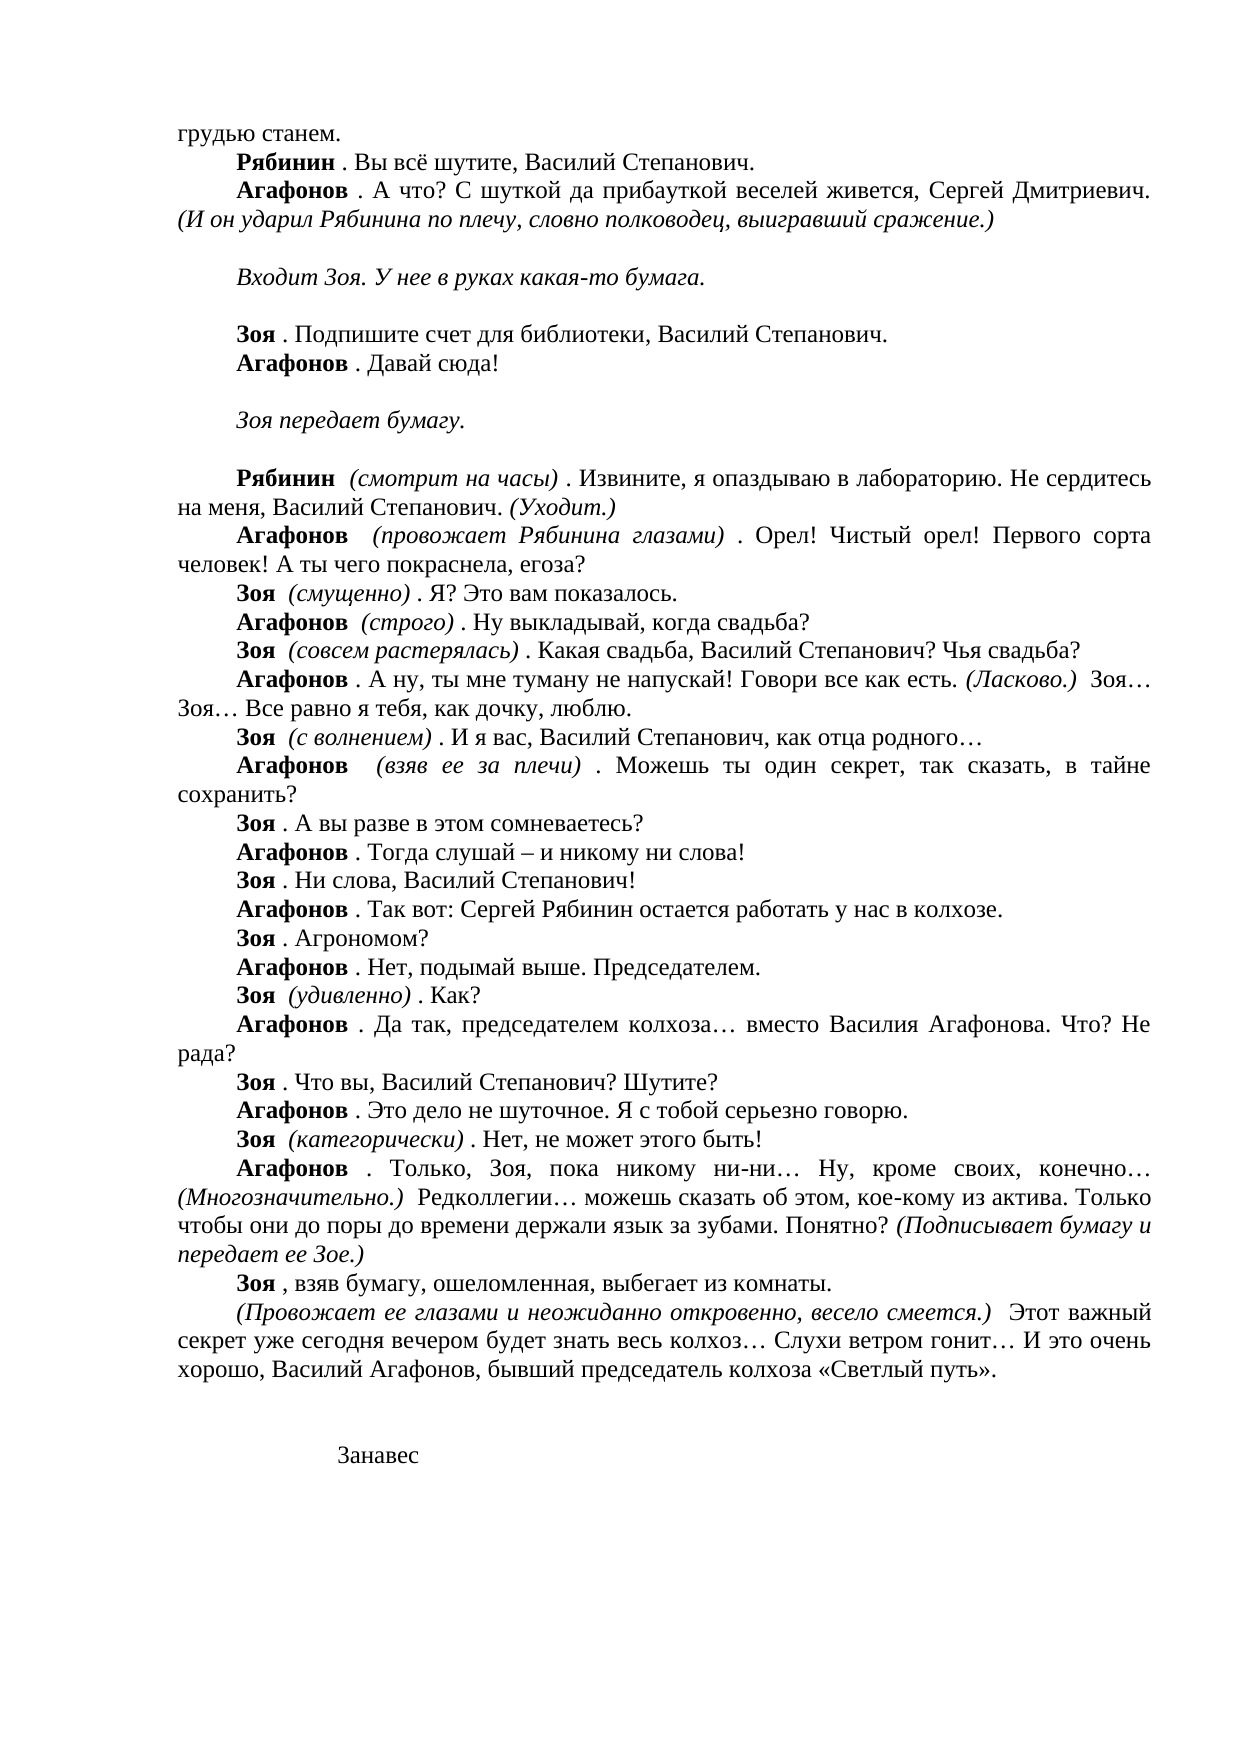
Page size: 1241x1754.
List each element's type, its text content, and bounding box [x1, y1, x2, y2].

text 3анавес [295, 1441, 1089, 1469]
text Зоя передает бумагу. [177, 406, 1152, 434]
text Зоя . Подпишите счет для библиотеки, Василий Степанович. [177, 319, 1152, 348]
text Агафонов . Тогда слушай – и никому ни слова! [177, 837, 1152, 866]
text Зоя (совсем растерялась) . Какая свадьба, Василий Степанович? Чья свадьба? [177, 636, 1152, 664]
text Агафонов (строго) . Ну выкладывай, когда свадьба? [177, 607, 1152, 636]
text Зоя . Агрономом? [177, 923, 1152, 952]
text Агафонов . Это дело не шуточное. Я с тобой серьезно говорю. [177, 1096, 1152, 1124]
text Зоя . А вы разве в этом сомневаетесь? [177, 808, 1152, 837]
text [177, 118, 1152, 147]
text Зоя . Ни слова, Василий Степанович! [177, 866, 1152, 894]
text Зоя (с волнением) . И я вас, Василий Степанович, как отца родного… [177, 722, 1152, 751]
text Агафонов . Так вот: Сергей Рябинин остается работать у нас в колхозе. [177, 894, 1152, 923]
text (Провожает ее глазами и неожиданно откровенно, весело смеется.) Этот важный секрет уже сегодня вечером будет знать весь колхоз… Слухи ветром гонит… И это очень хорошо, Василий Агафонов, бывший председатель колхоза «Светлый путь». [177, 1297, 1152, 1383]
text Зоя (категорически) . Нет, не может этого быть! [177, 1124, 1152, 1153]
text Зоя (смущенно) . Я? Это вам показалось. [177, 578, 1152, 607]
text Зоя . Что вы, Василий Степанович? Шутите? [177, 1067, 1152, 1096]
text Агафонов . Давай сюда! [177, 348, 1152, 377]
text Агафонов . А ну, ты мне туману не напускай! Говори все как есть. (Ласково.) Зоя… Зоя… Все равно я тебя, как дочку, люблю. [177, 664, 1152, 722]
text Агафонов . А что? С шуткой да прибауткой веселей живется, Сергей Дмитриевич. (И он ударил Рябинина по плечу, словно полководец, выигравший сражение.) [177, 176, 1152, 233]
text Входит 3оя. У нее в руках какая-то бумага. [177, 262, 1152, 291]
text Рябинин . Вы всё шутите, Василий Степанович. [177, 147, 1152, 176]
text Зоя , взяв бумагу, ошеломленная, выбегает из комнаты. [177, 1268, 1152, 1297]
text Зоя (удивленно) . Как? [177, 981, 1152, 1009]
text Агафонов . Да так, председателем колхоза… вместо Василия Агафонова. Что? Не рада? [177, 1009, 1152, 1067]
text Агафонов (провожает Рябинина глазами) . Орел! Чистый орел! Первого сорта человек! А ты чего покраснела, егоза? [177, 521, 1152, 578]
text Агафонов . Нет, подымай выше. Председателем. [177, 952, 1152, 981]
text Агафонов . Только, Зоя, пока никому ни-ни… Ну, кроме своих, конечно… (Многозначительно.) Редколлегии… можешь сказать об этом, кое-кому из актива. Только чтобы они до поры до времени держали язык за зубами. Понятно? (Подписывает бумагу и передает ее Зое.) [177, 1153, 1152, 1268]
text Рябинин (смотрит на часы) . Извините, я опаздываю в лабораторию. Не сердитесь на меня, Василий Степанович. (Уходит.) [177, 463, 1152, 521]
text Агафонов (взяв ее за плечи) . Можешь ты один секрет, так сказать, в тайне сохранить? [177, 751, 1152, 808]
